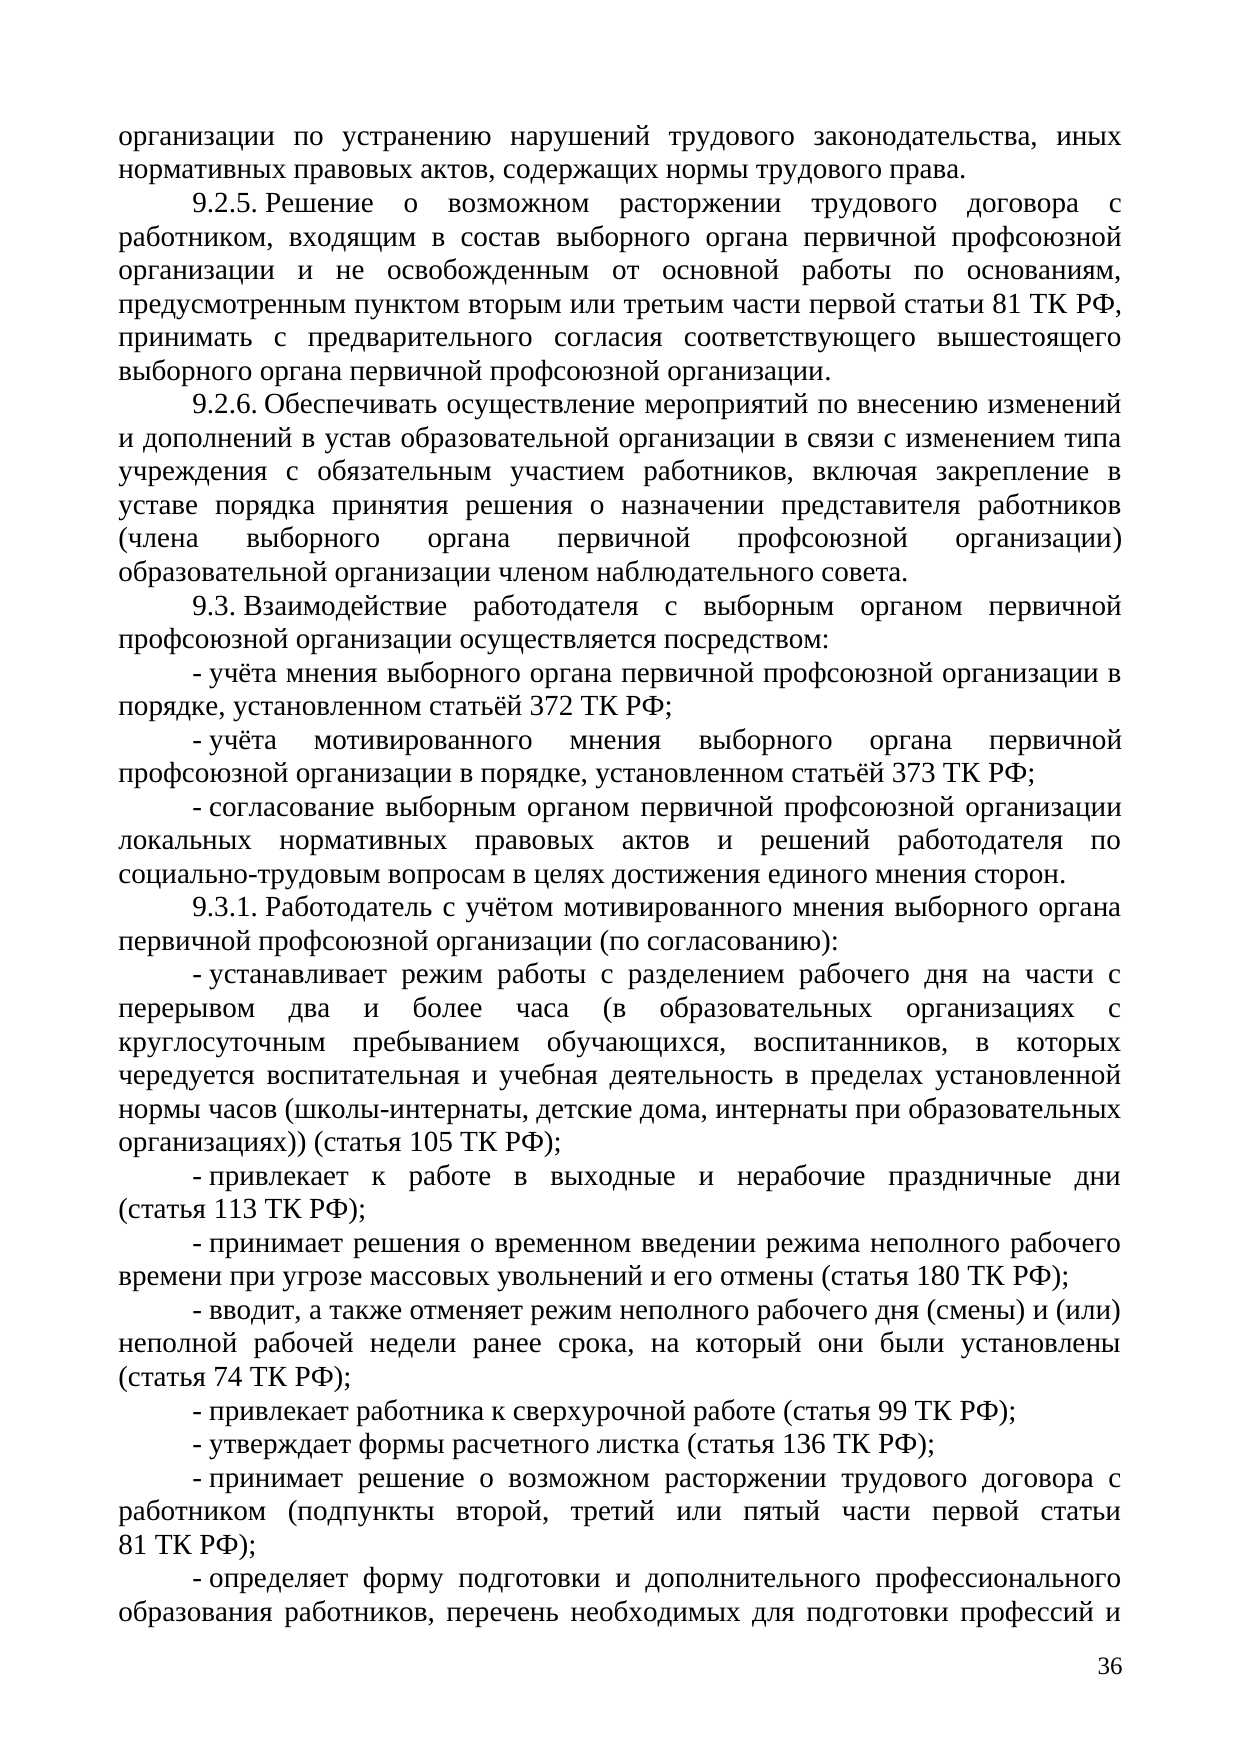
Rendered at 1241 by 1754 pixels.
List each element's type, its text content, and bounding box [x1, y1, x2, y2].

text - устанавливает режим работы с разделением рабочего дня на части с перерывом два и более часа (в образовательных организациях с круглосуточным пребыванием обучающихся, воспитанников, в которых чередуется воспитательная и учебная деятельность в пределах установленной нормы часов (школы-интернаты, детские дома, интернаты при образовательных организациях)) (статья 105 ТК РФ); [118, 957, 1122, 1158]
text - принимает решение о возможном расторжении трудового договора с работником (подпункты второй, третий или пятый части первой статьи 81 ТК РФ); [118, 1460, 1122, 1560]
text - принимает решения о временном введении режима неполного рабочего времени при угрозе массовых увольнений и его отмены (статья 180 ТК РФ); [118, 1225, 1122, 1292]
text 9.3.1. Работодатель с учётом мотивированного мнения выборного органа первичной профсоюзной организации (по согласованию): [118, 889, 1122, 957]
text 9.2.5. Решение о возможном расторжении трудового договора с работником, входящим в состав выборного органа первичной профсоюзной организации и не освобожденным от основной работы по основаниям, предусмотренным пунктом вторым или третьим части первой статьи 81 ТК РФ, принимать с предварительного согласия соответствующего вышестоящего выборного органа первичной профсоюзной организации. [118, 185, 1122, 386]
text - привлекает к работе в выходные и нерабочие праздничные дни (статья 113 ТК РФ); [118, 1158, 1122, 1225]
text 9.3. Взаимодействие работодателя с выборным органом первичной профсоюзной организации осуществляется посредством: [118, 588, 1122, 655]
text 9.2.6. Обеспечивать осуществление мероприятий по внесению изменений и дополнений в устав образовательной организации в связи с изменением типа учреждения с обязательным участием работников, включая закрепление в уставе порядка принятия решения о назначении представителя работников (члена выборного органа первичной профсоюзной организации) образовательной организации членом наблюдательного совета. [118, 386, 1122, 588]
text - согласование выборным органом первичной профсоюзной организации локальных нормативных правовых актов и решений работодателя по социально-трудовым вопросам в целях достижения единого мнения сторон. [118, 789, 1122, 889]
text - учёта мнения выборного органа первичной профсоюзной организации в порядке, установленном статьёй 372 ТК РФ; [118, 655, 1122, 722]
text - привлекает работника к сверхурочной работе (статья 99 ТК РФ); [118, 1393, 1122, 1426]
text - вводит, а также отменяет режим неполного рабочего дня (смены) и (или) неполной рабочей недели ранее срока, на который они были установлены (статья 74 ТК РФ); [118, 1292, 1122, 1393]
text - учёта мотивированного мнения выборного органа первичной профсоюзной организации в порядке, установленном статьёй 373 ТК РФ; [118, 722, 1122, 789]
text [118, 1560, 1122, 1627]
text - утверждает формы расчетного листка (статья 136 ТК РФ); [118, 1426, 1122, 1460]
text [118, 118, 1122, 185]
